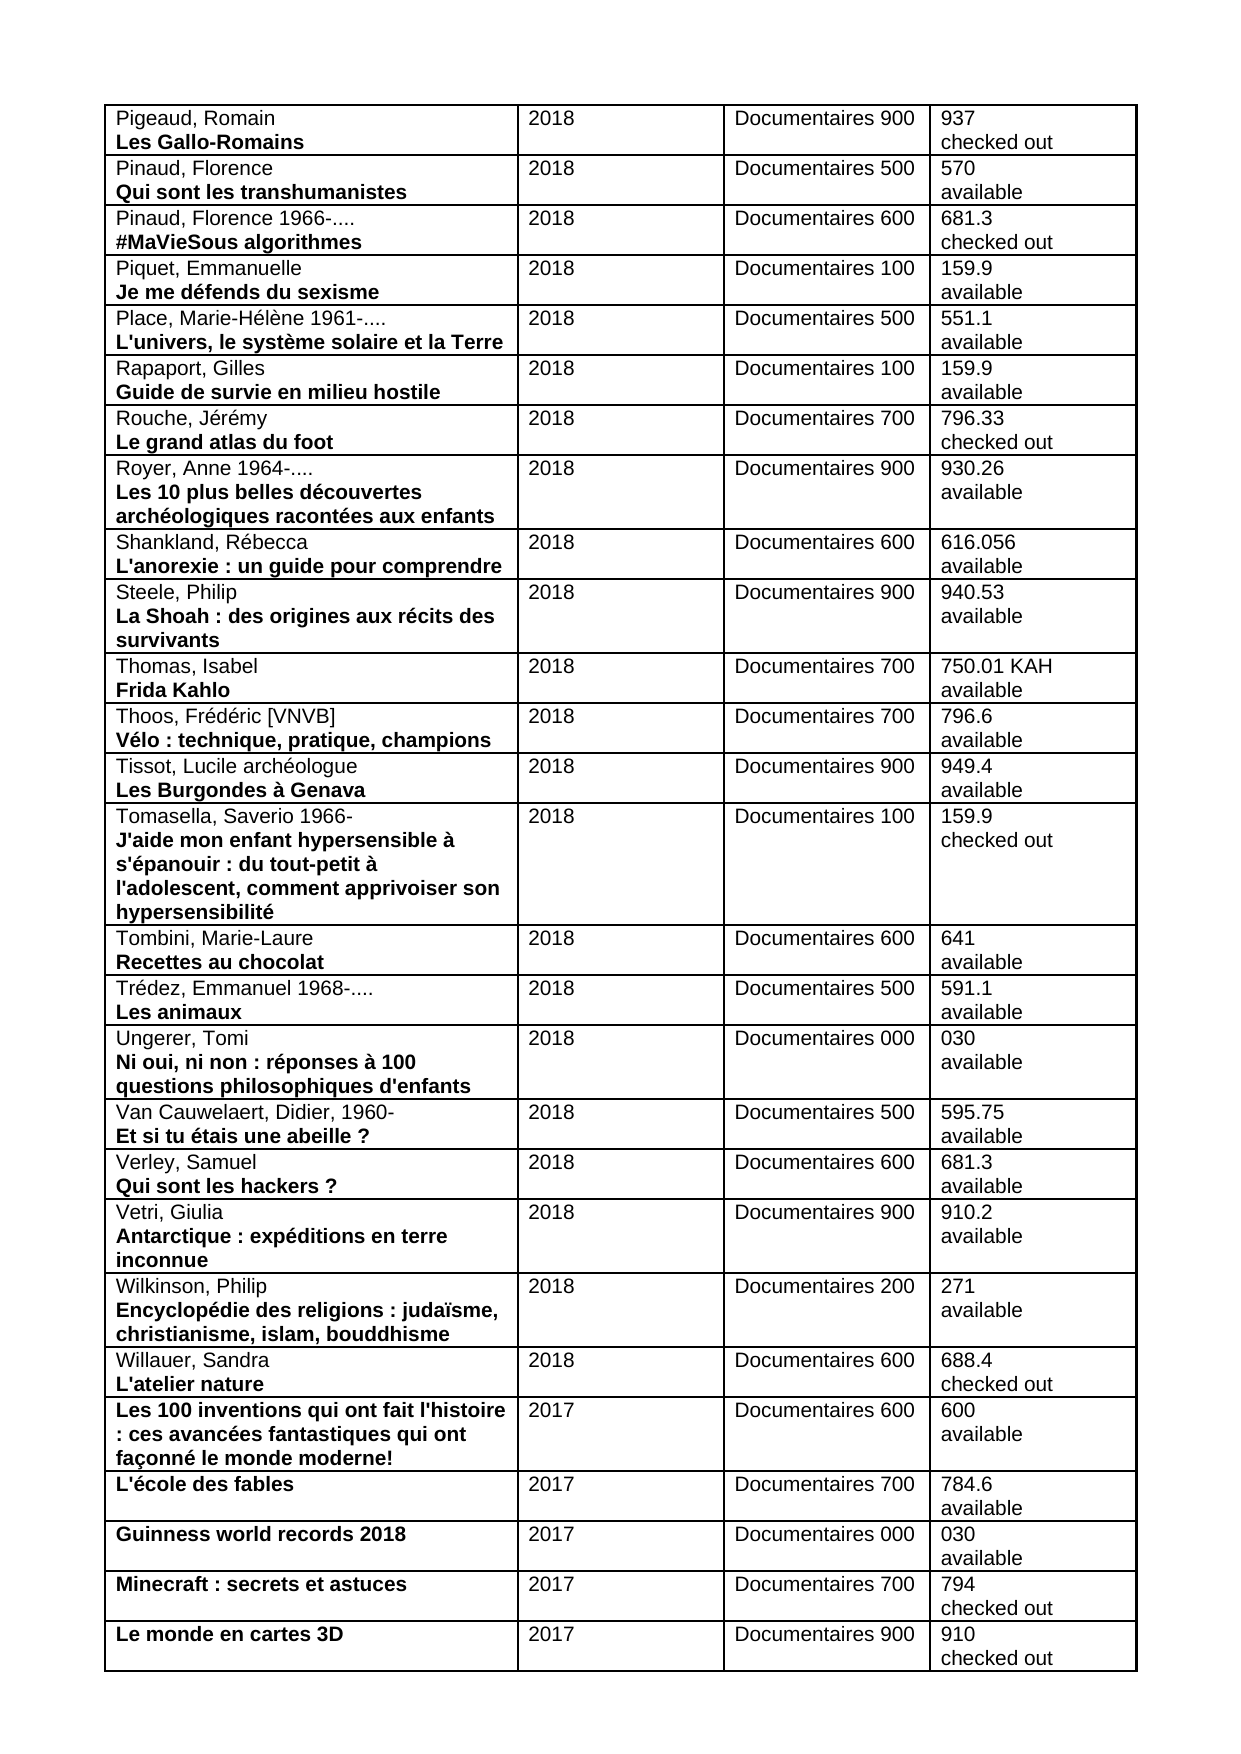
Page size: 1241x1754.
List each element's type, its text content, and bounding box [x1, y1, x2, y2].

table_cell Thoos, Frédéric [VNVB] Vélo : technique, pratique, champions [106, 704, 517, 752]
table_cell 2017 [519, 1622, 723, 1670]
table_cell 591.1 available [931, 976, 1135, 1024]
table_cell 910 checked out [931, 1622, 1135, 1670]
table_cell 551.1 available [931, 306, 1135, 354]
table_cell 784.6 available [931, 1472, 1135, 1520]
table_cell Tissot, Lucile archéologue Les Burgondes à Genava [106, 754, 517, 802]
table_cell Documentaires 500 [725, 976, 929, 1024]
table_cell Documentaires 500 [725, 306, 929, 354]
table_cell Documentaires 700 [725, 406, 929, 454]
table_cell 271 available [931, 1274, 1135, 1346]
table_cell Documentaires 100 [725, 356, 929, 404]
table_cell Pigeaud, Romain Les Gallo-Romains [106, 106, 517, 154]
table_cell Documentaires 700 [725, 1572, 929, 1620]
table_cell Documentaires 000 [725, 1522, 929, 1570]
table_cell 2018 [519, 206, 723, 254]
table_cell 688.4 checked out [931, 1348, 1135, 1396]
table_cell 2018 [519, 1274, 723, 1346]
table_cell 2017 [519, 1572, 723, 1620]
table_cell Documentaires 900 [725, 1200, 929, 1272]
table_cell 030 available [931, 1026, 1135, 1098]
table_cell Rapaport, Gilles Guide de survie en milieu hostile [106, 356, 517, 404]
table_cell 796.6 available [931, 704, 1135, 752]
table_cell 2018 [519, 356, 723, 404]
table_cell 2018 [519, 456, 723, 528]
table_cell 681.3 checked out [931, 206, 1135, 254]
table_cell Documentaires 500 [725, 156, 929, 204]
table_cell 2018 [519, 1150, 723, 1198]
table_cell 2018 [519, 1026, 723, 1098]
table_cell Documentaires 900 [725, 106, 929, 154]
table_cell Documentaires 200 [725, 1274, 929, 1346]
table_cell 2018 [519, 804, 723, 924]
table_cell Documentaires 900 [725, 754, 929, 802]
table_cell 600 available [931, 1398, 1135, 1470]
table_cell 2017 [519, 1398, 723, 1470]
table_cell 595.75 available [931, 1100, 1135, 1148]
table_cell Documentaires 900 [725, 456, 929, 528]
table_cell 030 available [931, 1522, 1135, 1570]
table_cell L'école des fables [106, 1472, 517, 1520]
table_cell 2018 [519, 530, 723, 578]
table_cell Documentaires 600 [725, 1150, 929, 1198]
table_cell Documentaires 600 [725, 530, 929, 578]
table_cell Thomas, Isabel Frida Kahlo [106, 654, 517, 702]
table_cell Documentaires 500 [725, 1100, 929, 1148]
table_cell Royer, Anne 1964-.... Les 10 plus belles découvertes archéologiques racontées aux enfants [106, 456, 517, 528]
table_cell 2017 [519, 1472, 723, 1520]
table_cell 2018 [519, 580, 723, 652]
table_cell Piquet, Emmanuelle Je me défends du sexisme [106, 256, 517, 304]
table_cell 930.26 available [931, 456, 1135, 528]
table_cell 159.9 available [931, 356, 1135, 404]
table_cell 2018 [519, 406, 723, 454]
table_cell Van Cauwelaert, Didier, 1960- Et si tu étais une abeille ? [106, 1100, 517, 1148]
table_cell Pinaud, Florence 1966-.... #MaVieSous algorithmes [106, 206, 517, 254]
table_cell Documentaires 700 [725, 704, 929, 752]
table_cell 681.3 available [931, 1150, 1135, 1198]
table_cell 2017 [519, 1522, 723, 1570]
table_cell Documentaires 600 [725, 926, 929, 974]
table_cell Tomasella, Saverio 1966- J'aide mon enfant hypersensible à s'épanouir : du tout-petit à l'adolescent, comment apprivoiser son hypersensibilité [106, 804, 517, 924]
table_cell 616.056 available [931, 530, 1135, 578]
table_cell 2018 [519, 704, 723, 752]
table_cell Documentaires 600 [725, 1398, 929, 1470]
table_cell 2018 [519, 106, 723, 154]
table_cell 940.53 available [931, 580, 1135, 652]
table_cell Pinaud, Florence Qui sont les transhumanistes [106, 156, 517, 204]
table_cell 159.9 checked out [931, 804, 1135, 924]
table_cell Willauer, Sandra L'atelier nature [106, 1348, 517, 1396]
table_cell Trédez, Emmanuel 1968-.... Les animaux [106, 976, 517, 1024]
table_cell Documentaires 600 [725, 1348, 929, 1396]
table_cell 910.2 available [931, 1200, 1135, 1272]
table_cell 2018 [519, 1348, 723, 1396]
table_cell Documentaires 700 [725, 654, 929, 702]
table_cell Guinness world records 2018 [106, 1522, 517, 1570]
table_cell 2018 [519, 754, 723, 802]
table_cell Le monde en cartes 3D [106, 1622, 517, 1670]
table_cell Steele, Philip La Shoah : des origines aux récits des survivants [106, 580, 517, 652]
table_cell 796.33 checked out [931, 406, 1135, 454]
table_cell Les 100 inventions qui ont fait l'histoire : ces avancées fantastiques qui ont façonné le monde moderne! [106, 1398, 517, 1470]
table_cell 2018 [519, 976, 723, 1024]
table_cell 159.9 available [931, 256, 1135, 304]
table_cell 949.4 available [931, 754, 1135, 802]
table_cell Vetri, Giulia Antarctique : expéditions en terre inconnue [106, 1200, 517, 1272]
table_cell 794 checked out [931, 1572, 1135, 1620]
table_cell Ungerer, Tomi Ni oui, ni non : réponses à 100 questions philosophiques d'enfants [106, 1026, 517, 1098]
table_cell 2018 [519, 256, 723, 304]
table_cell 2018 [519, 926, 723, 974]
table_cell 2018 [519, 654, 723, 702]
table_cell 937 checked out [931, 106, 1135, 154]
table_cell 750.01 KAH available [931, 654, 1135, 702]
table_cell Tombini, Marie-Laure Recettes au chocolat [106, 926, 517, 974]
table_cell 2018 [519, 1100, 723, 1148]
table_cell Documentaires 900 [725, 1622, 929, 1670]
table_cell Shankland, Rébecca L'anorexie : un guide pour comprendre [106, 530, 517, 578]
table_cell 2018 [519, 306, 723, 354]
table_cell Rouche, Jérémy Le grand atlas du foot [106, 406, 517, 454]
table_cell Place, Marie-Hélène 1961-.... L'univers, le système solaire et la Terre [106, 306, 517, 354]
table_cell Minecraft : secrets et astuces [106, 1572, 517, 1620]
table_cell 570 available [931, 156, 1135, 204]
table_cell Documentaires 700 [725, 1472, 929, 1520]
table_cell Documentaires 600 [725, 206, 929, 254]
table_cell Documentaires 100 [725, 256, 929, 304]
table_cell 2018 [519, 156, 723, 204]
table_cell 641 available [931, 926, 1135, 974]
table_cell Documentaires 100 [725, 804, 929, 924]
table_cell Wilkinson, Philip Encyclopédie des religions : judaïsme, christianisme, islam, bouddhisme [106, 1274, 517, 1346]
table_cell Verley, Samuel Qui sont les hackers ? [106, 1150, 517, 1198]
table_cell 2018 [519, 1200, 723, 1272]
table_cell Documentaires 900 [725, 580, 929, 652]
table_cell Documentaires 000 [725, 1026, 929, 1098]
